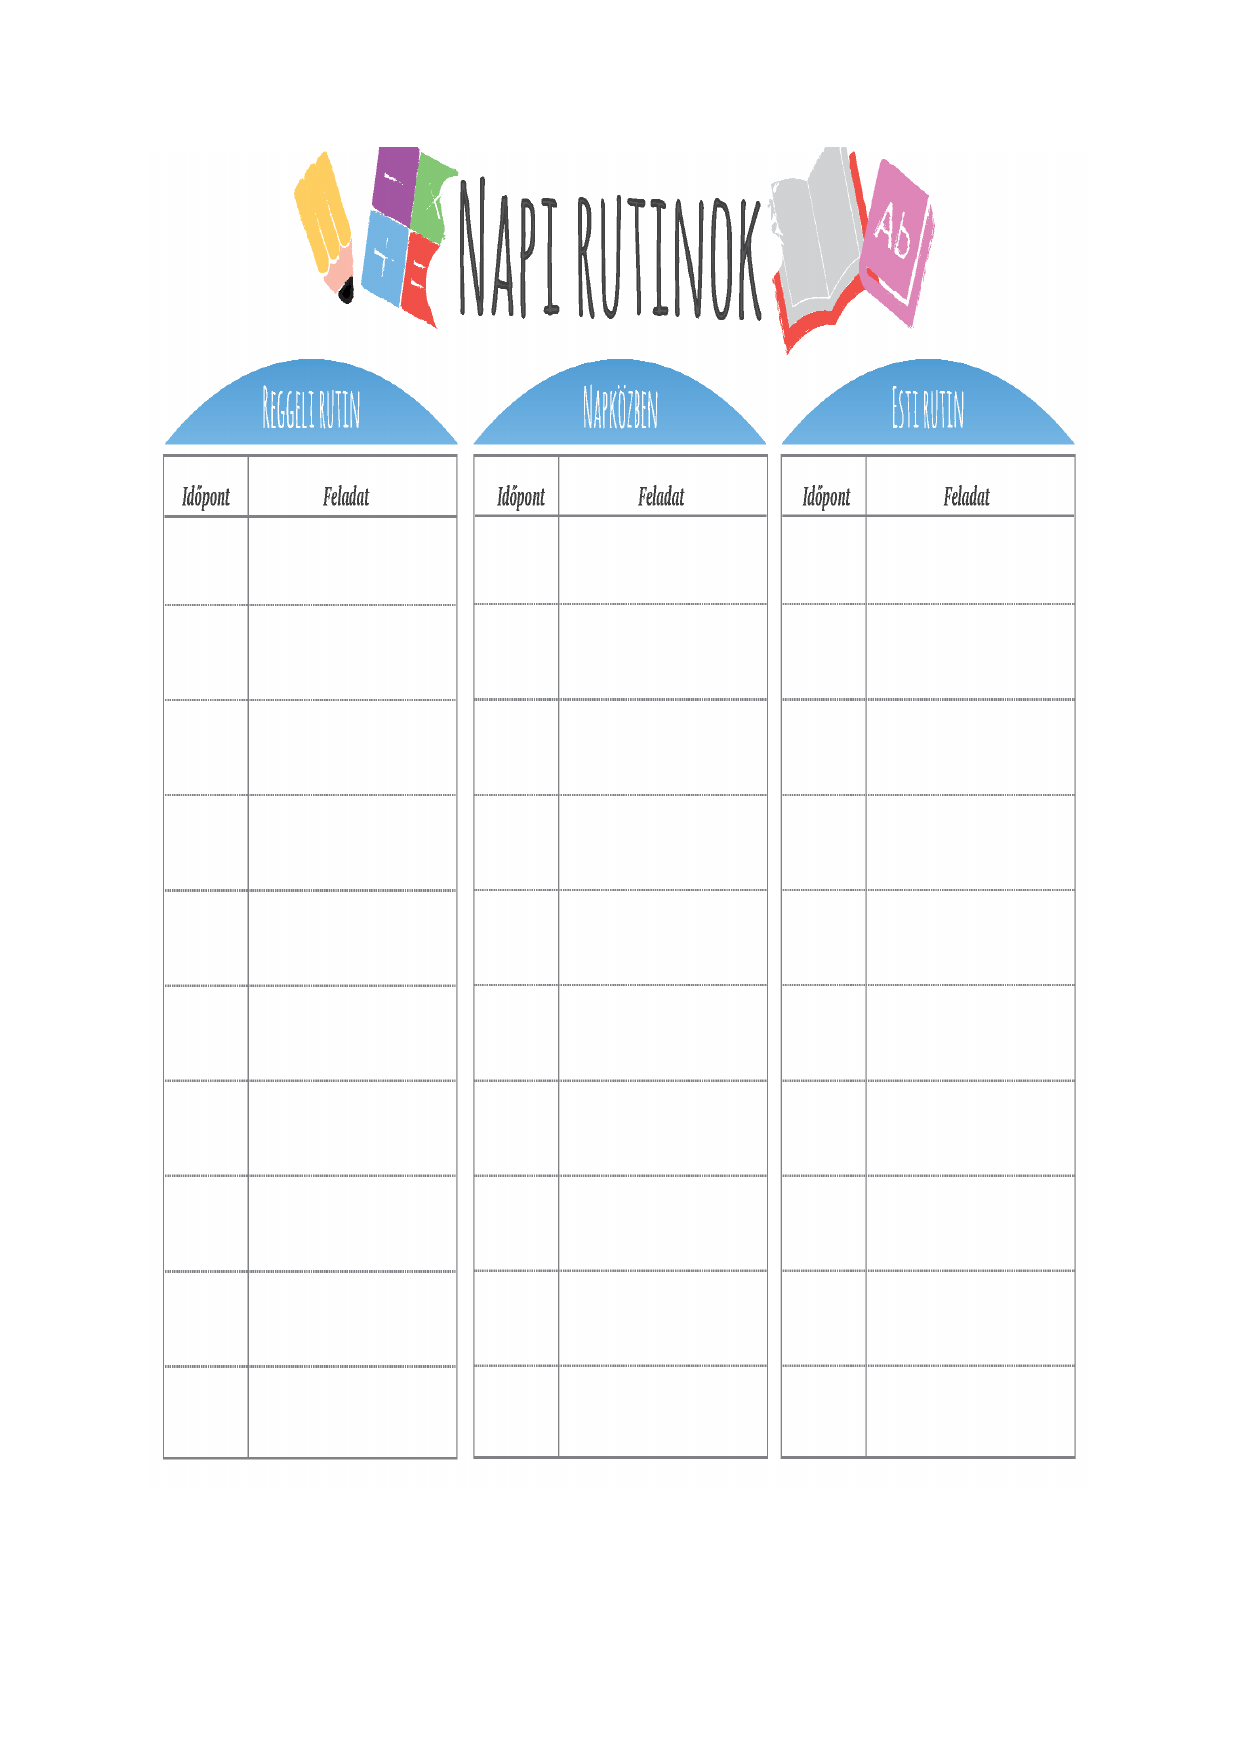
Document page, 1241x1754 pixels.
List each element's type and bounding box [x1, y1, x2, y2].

picture [147, 147, 1092, 1490]
